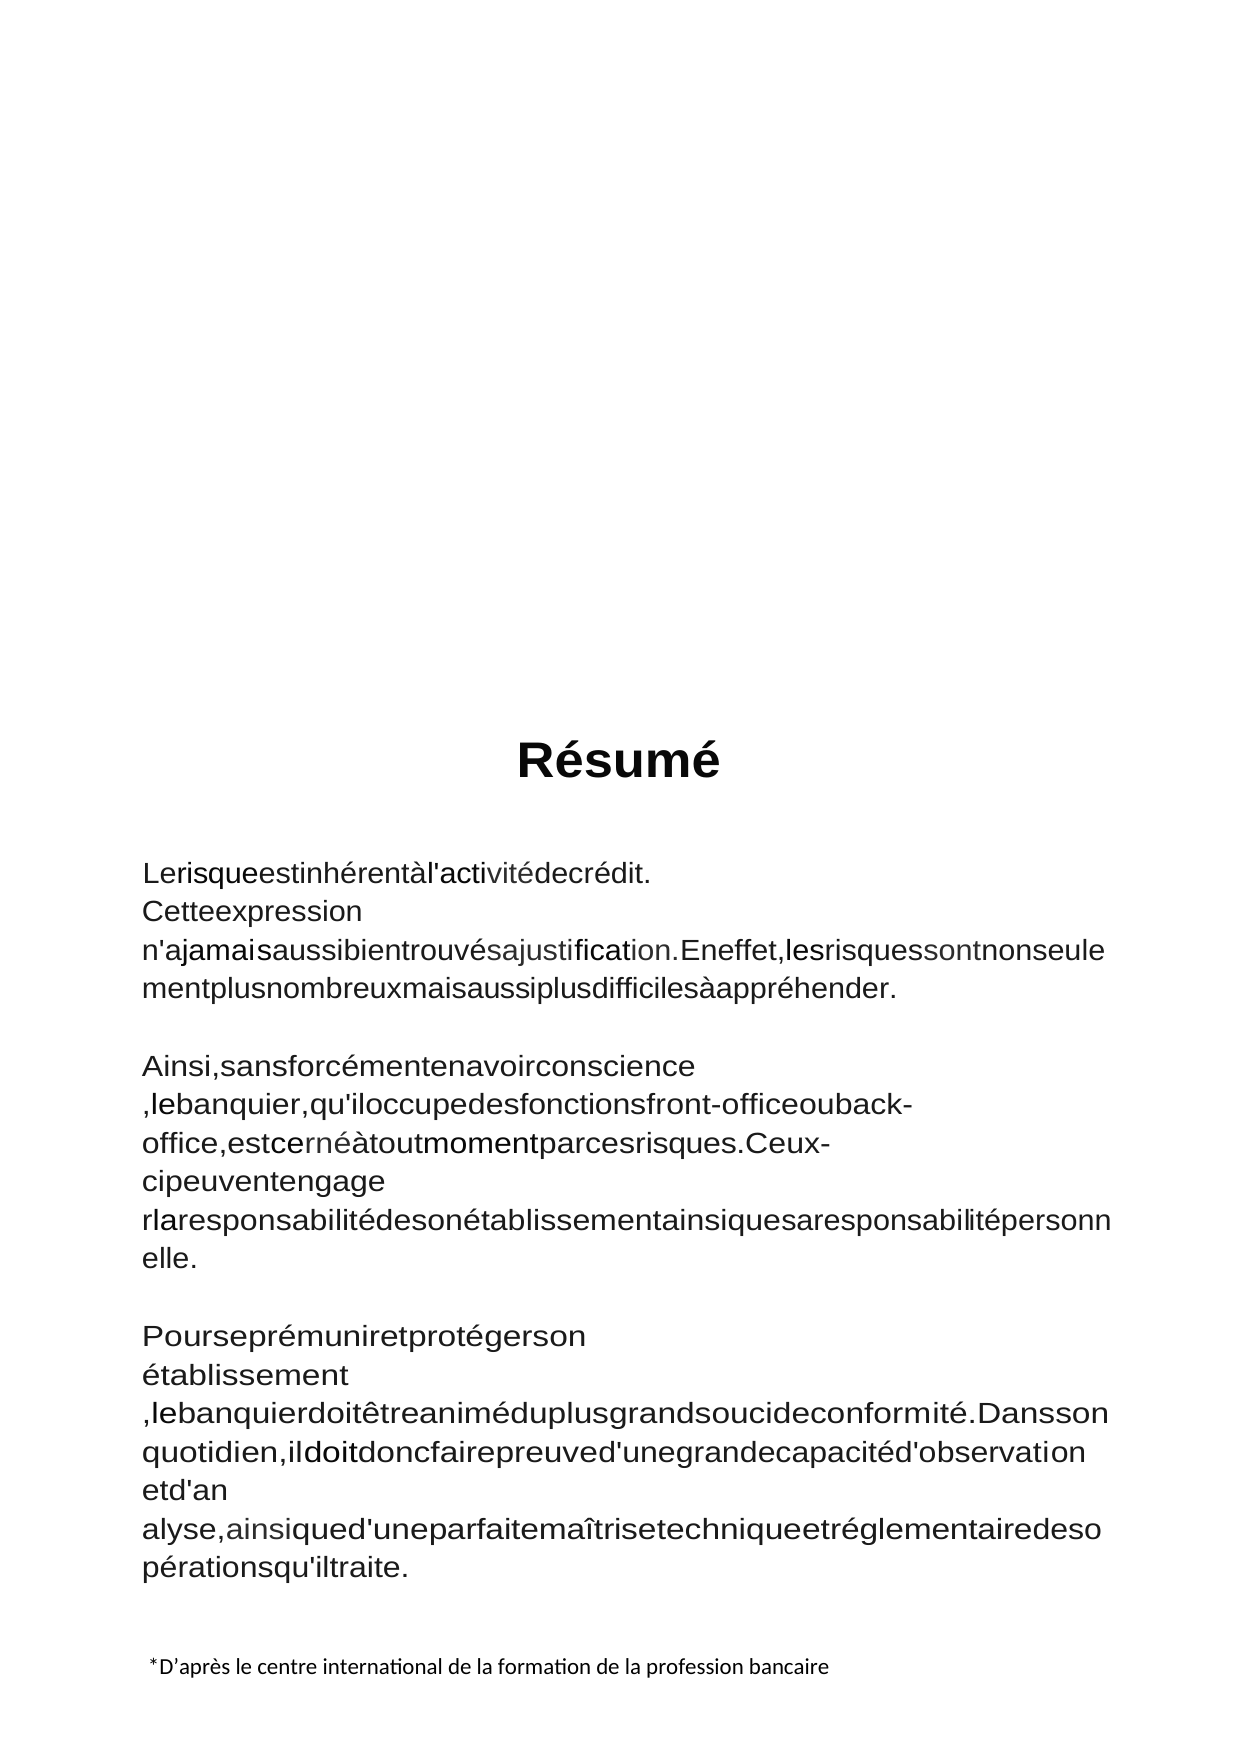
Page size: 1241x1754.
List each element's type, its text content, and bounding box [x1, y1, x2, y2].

text Pourseprémuniretprotégerson établissement,lebanquierdoitêtreaniméduplusgrandsoucideconformité.Danssonquotidien,ildoitdoncfairepreuved'unegrandecapacitéd'observation etd'analyse,ainsiqued'uneparfaitemaîtrisetechniqueetréglementairedesopérationsqu'iltraite. [142, 1319, 1116, 1584]
text Lerisqueestinhérentàl'activitédecrédit. Cetteexpressionn'ajamaisaussibientrouvésajustification.Eneffet,lesrisquessontnonseulementplusnombreuxmaisaussiplusdifficilesàappréhender. [142, 856, 1116, 1005]
text Ainsi,sansforcémentenavoirconscience,lebanquier,qu'iloccupedesfonctionsfront-officeouback-office,estcernéàtoutmomentparcesrisques.Ceux-cipeuventengagerlaresponsabilitédesonétablissementainsiquesaresponsabilitépersonnelle. [142, 1049, 1116, 1275]
text Résumé [516, 730, 1093, 788]
